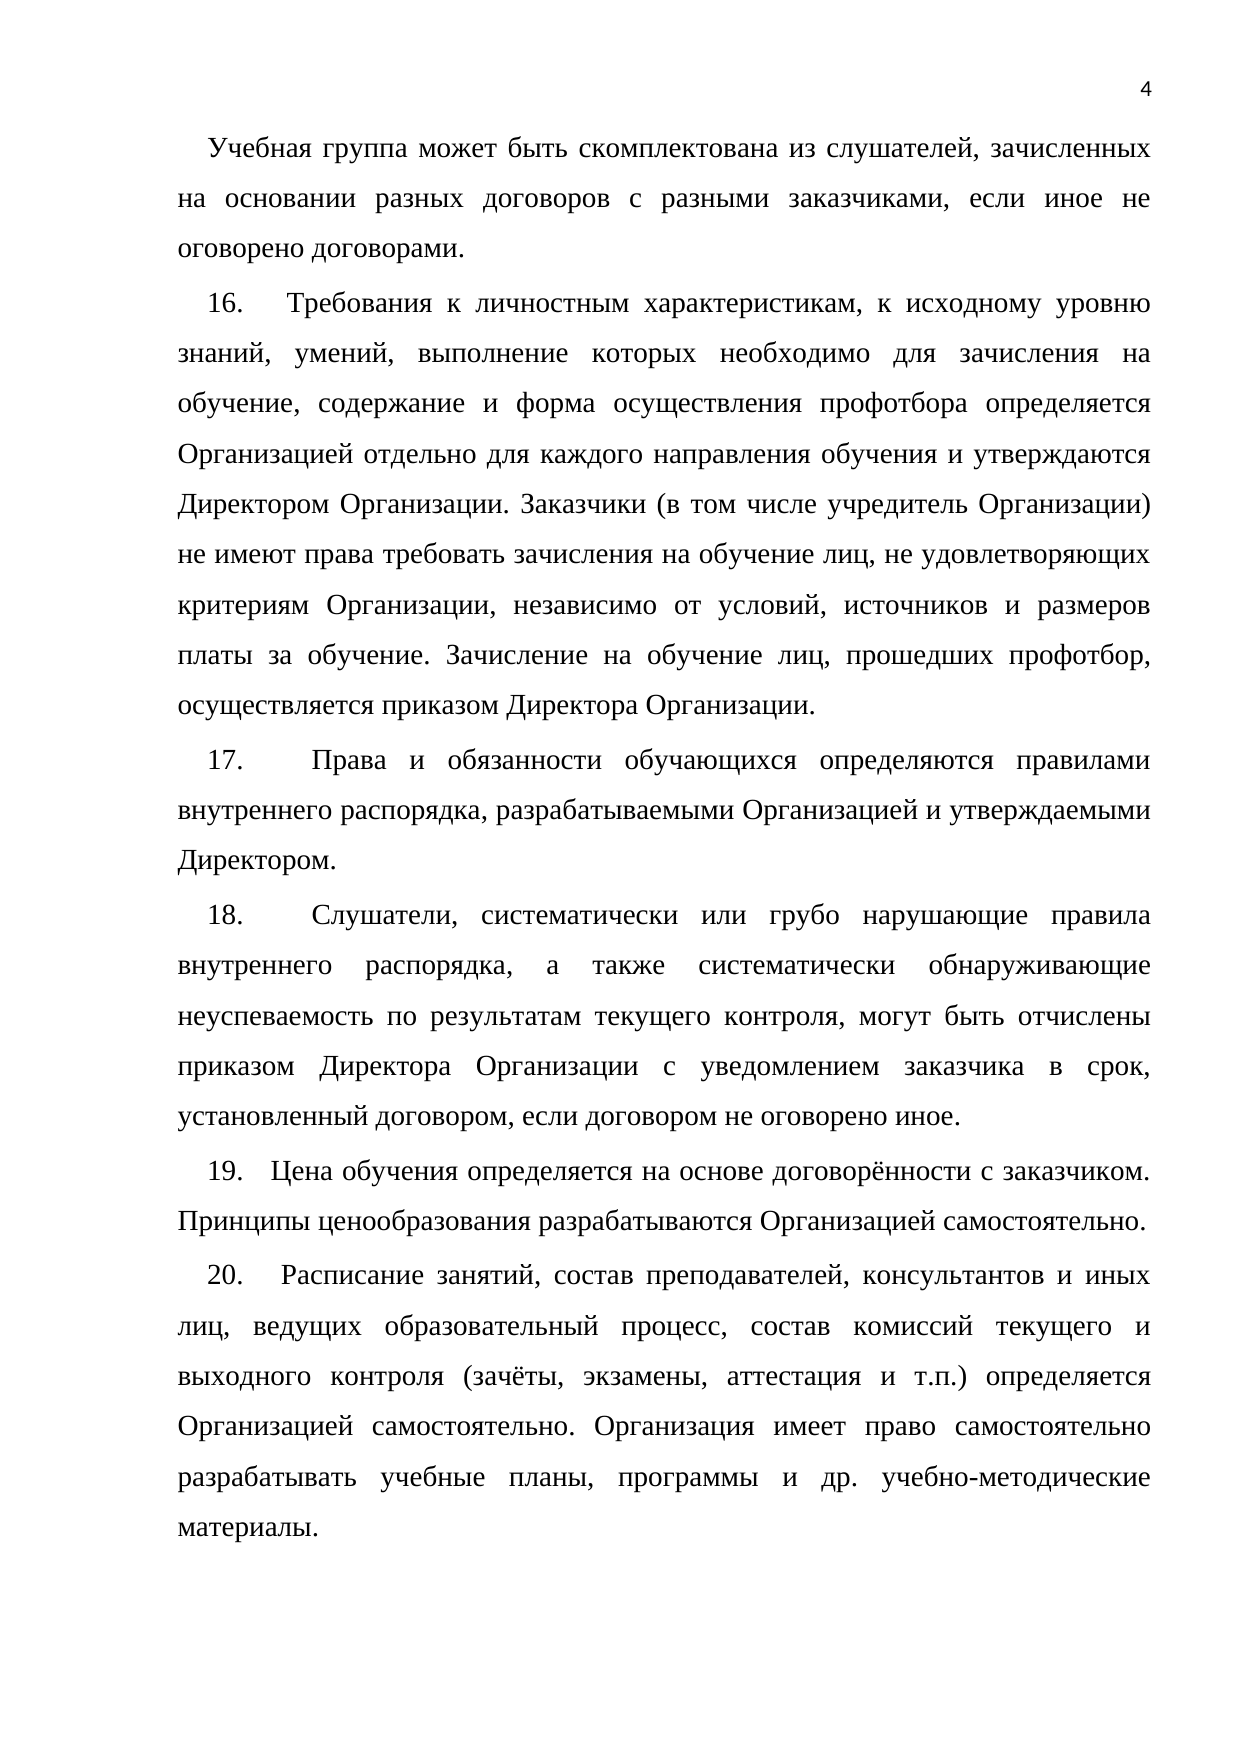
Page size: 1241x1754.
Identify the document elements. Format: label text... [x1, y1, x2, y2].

text 17. Права и обязанности обучающихся определяются правилами внутреннего распорядка, разрабатываемыми Организацией и утверждаемыми Директором. [177, 742, 1152, 876]
text 19. Цена обучения определяется на основе договорённости с заказчиком. Принципы ценообразования разрабатываются Организацией самостоятельно. [177, 1153, 1152, 1237]
text 20. Расписание занятий, состав преподавателей, консультантов и иных лиц, ведущих образовательный процесс, состав комиссий текущего и выходного контроля (зачёты, экзамены, аттестация и т.п.) определяется Организацией самостоятельно. Организация имеет право самостоятельно разрабатывать учебные планы, программы и др. учебно-методические материалы. [177, 1257, 1152, 1543]
text 18. Слушатели, систематически или грубо нарушающие правила внутреннего распорядка, а также систематически обнаруживающие неуспеваемость по результатам текущего контроля, могут быть отчислены приказом Директора Организации с уведомлением заказчика в срок, установленный договором, если договором не оговорено иное. [177, 897, 1152, 1132]
text Учебная группа может быть скомплектована из слушателей, зачисленных на основании разных договоров с разными заказчиками, если иное не оговорено договорами. [177, 130, 1152, 264]
text 16. Требования к личностным характеристикам, к исходному уровню знаний, умений, выполнение которых необходимо для зачисления на обучение, содержание и форма осуществления профотбора определяется Организацией отдельно для каждого направления обучения и утверждаются Директором Организации. Заказчики (в том числе учредитель Организации) не имеют права требовать зачисления на обучение лиц, не удовлетворяющих критериям Организации, независимо от условий, источников и размеров платы за обучение. Зачисление на обучение лиц, прошедших профотбор, осуществляется приказом Директора Организации. [177, 285, 1152, 721]
